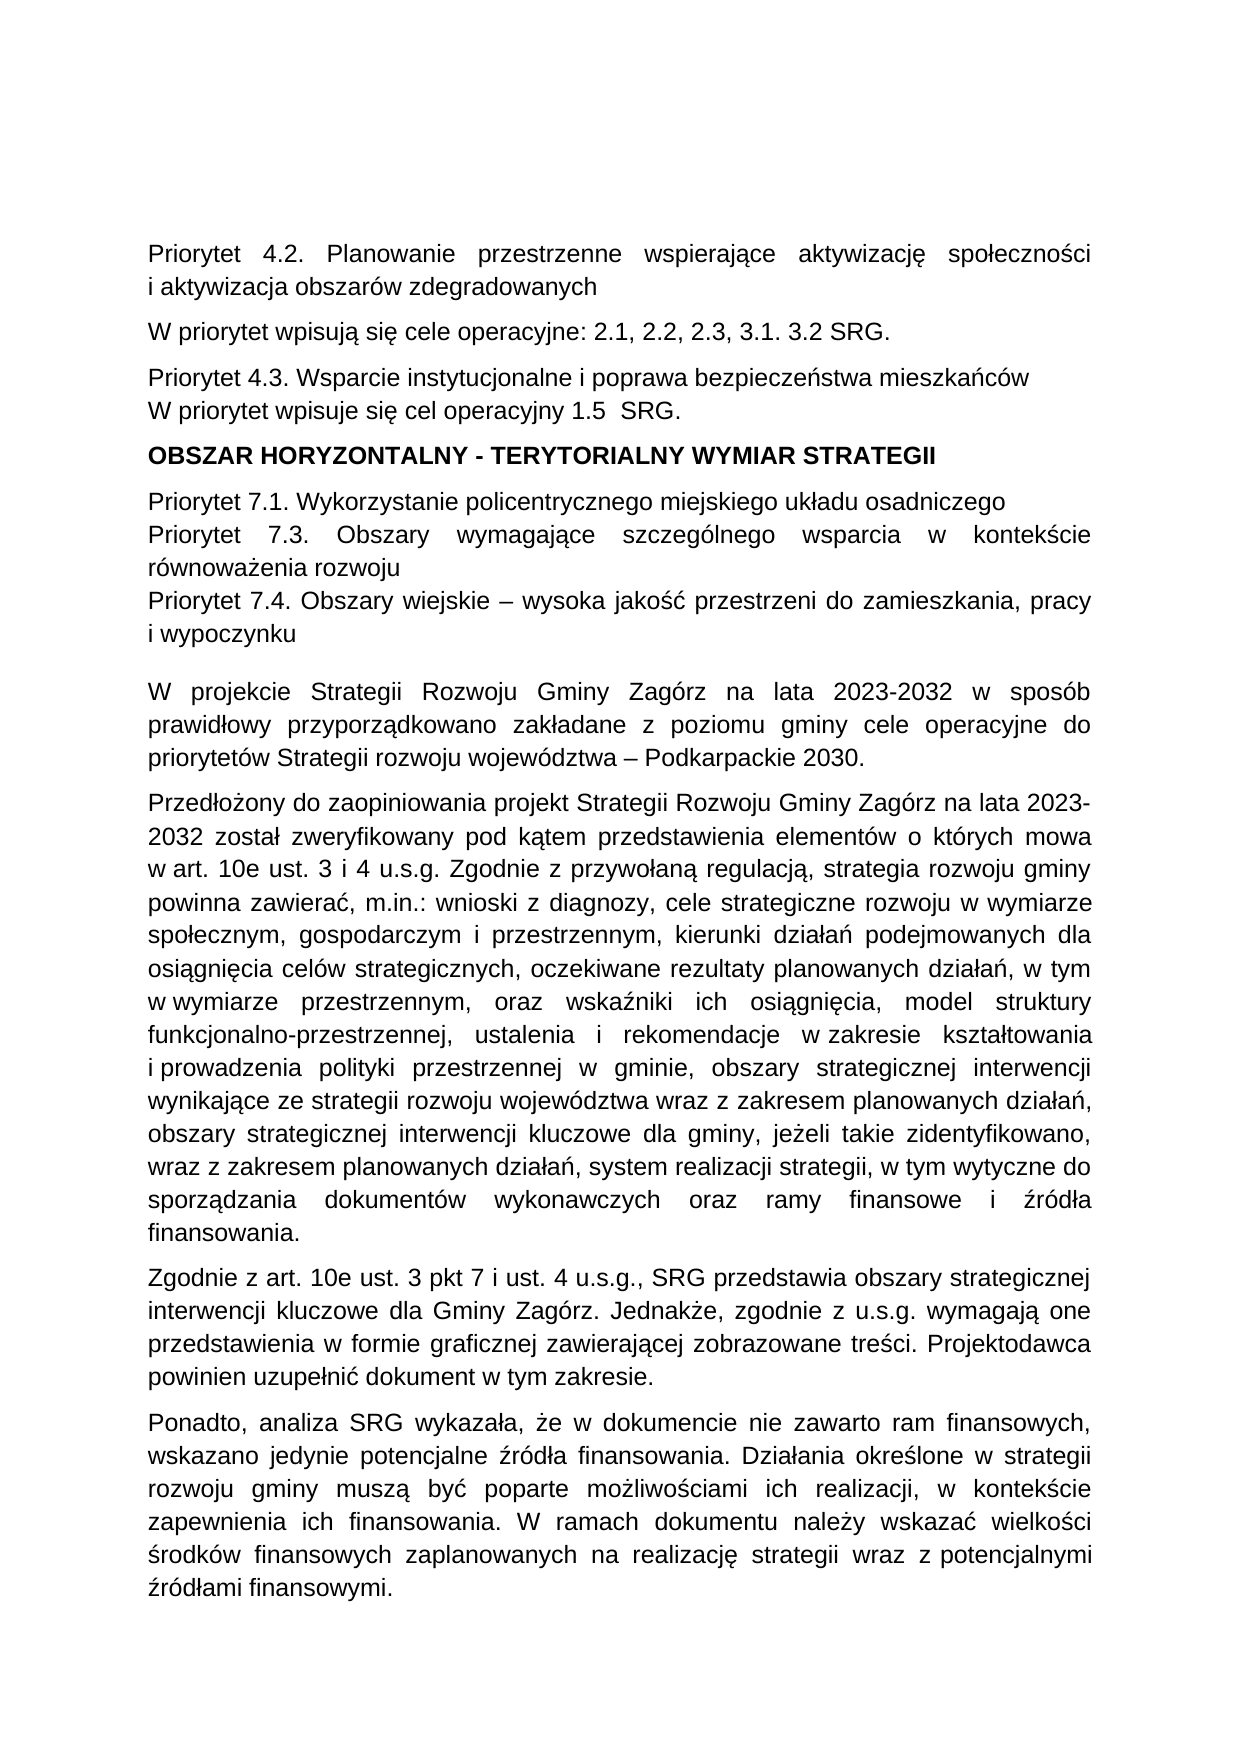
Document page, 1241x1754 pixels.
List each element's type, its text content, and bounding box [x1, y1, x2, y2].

text Ponadto, analiza SRG wykazała, że w dokumencie nie zawarto ram finansowych, wskazano jedynie potencjalne źródła finansowania. Działania określone w strategii rozwoju gminy muszą być poparte możliwościami ich realizacji, w kontekście zapewnienia ich finansowania. W ramach dokumentu należy wskazać wielkości środków finansowych zaplanowanych na realizację strategii wraz z potencjalnymi źródłami finansowymi. [148, 1408, 1093, 1602]
text Zgodnie z art. 10e ust. 3 pkt 7 i ust. 4 u.s.g., SRG przedstawia obszary strategicznej interwencji kluczowe dla Gminy Zagórz. Jednakże, zgodnie z u.s.g. wymagają one przedstawienia w formie graficznej zawierającej zobrazowane treści. Projektodawca powinien uzupełnić dokument w tym zakresie. [148, 1263, 1093, 1391]
text Priorytet 4.3. Wsparcie instytucjonalne i poprawa bezpieczeństwa mieszkańców [148, 363, 1093, 391]
text W projekcie Strategii Rozwoju Gminy Zagórz na lata 2023-2032 w sposób prawidłowy przyporządkowano zakładane z poziomu gminy cele operacyjne do priorytetów Strategii rozwoju województwa – Podkarpackie 2030. [148, 677, 1093, 772]
text W priorytet wpisują się cele operacyjne: 2.1, 2.2, 2.3, 3.1. 3.2 SRG. [148, 317, 1093, 346]
text Priorytet 7.1. Wykorzystanie policentrycznego miejskiego układu osadniczego [148, 487, 1093, 516]
text Priorytet 7.3. Obszary wymagające szczególnego wsparcia w kontekście równoważenia rozwoju [148, 520, 1093, 582]
text W priorytet wpisuje się cel operacyjny 1.5 SRG. [148, 396, 1093, 424]
text Priorytet 7.4. Obszary wiejskie – wysoka jakość przestrzeni do zamieszkania, pracy i wypoczynku [148, 586, 1093, 648]
text OBSZAR HORYZONTALNY - TERYTORIALNY WYMIAR STRATEGII [148, 441, 1093, 470]
text Priorytet 4.2. Planowanie przestrzenne wspierające aktywizację społeczności i aktywizacja obszarów zdegradowanych [148, 239, 1093, 300]
text Przedłożony do zaopiniowania projekt Strategii Rozwoju Gminy Zagórz na lata 2023-2032 został zweryfikowany pod kątem przedstawienia elementów o których mowa w art. 10e ust. 3 i 4 u.s.g. Zgodnie z przywołaną regulacją, strategia rozwoju gminy powinna zawierać, m.in.: wnioski z diagnozy, cele strategiczne rozwoju w wymiarze społecznym, gospodarczym i przestrzennym, kierunki działań podejmowanych dla osiągnięcia celów strategicznych, oczekiwane rezultaty planowanych działań, w tym w wymiarze przestrzennym, oraz wskaźniki ich osiągnięcia, model struktury funkcjonalno-przestrzennej, ustalenia i rekomendacje w zakresie kształtowania i prowadzenia polityki przestrzennej w gminie, obszary strategicznej interwencji wynikające ze strategii rozwoju województwa wraz z zakresem planowanych działań, obszary strategicznej interwencji kluczowe dla gminy, jeżeli takie zidentyfikowano, wraz z zakresem planowanych działań, system realizacji strategii, w tym wytyczne do sporządzania dokumentów wykonawczych oraz ramy finansowe i źródła finansowania. [148, 788, 1093, 1246]
